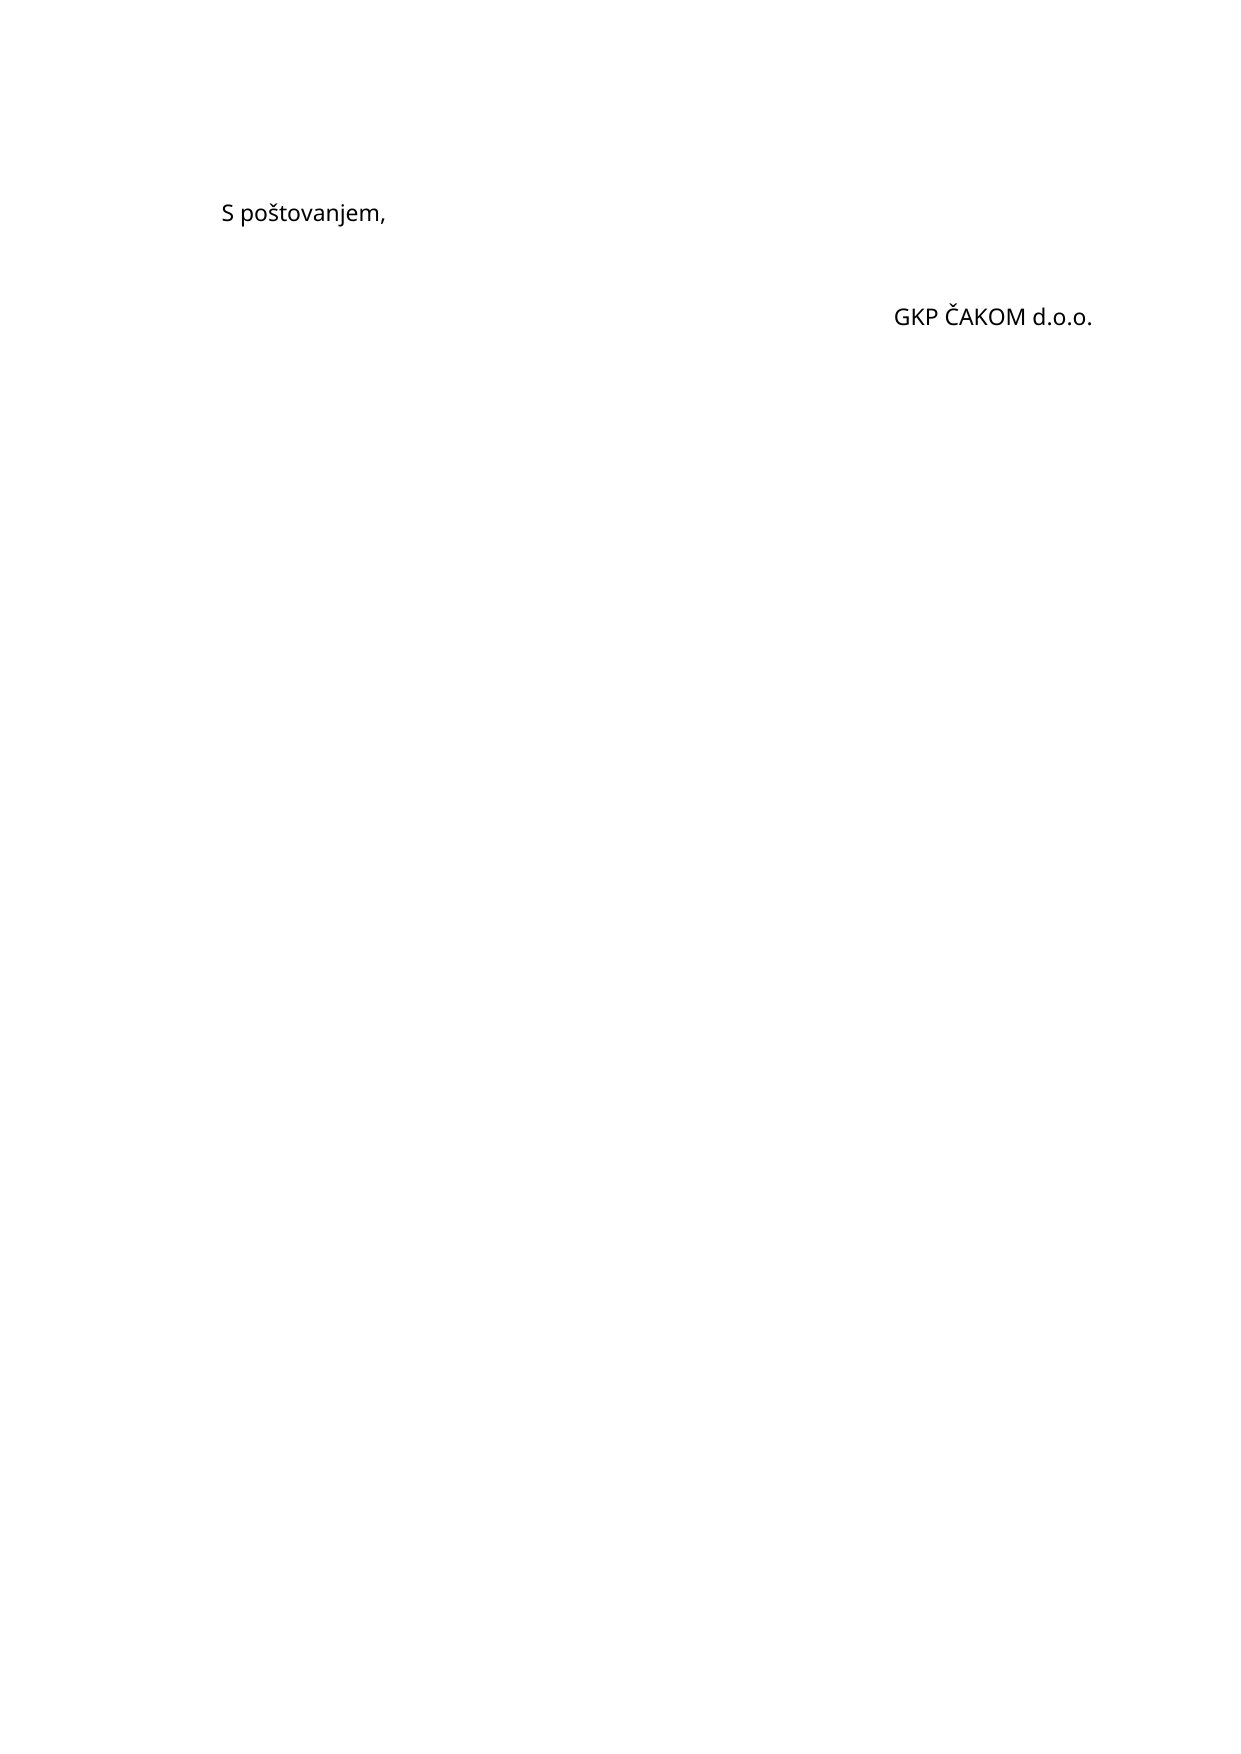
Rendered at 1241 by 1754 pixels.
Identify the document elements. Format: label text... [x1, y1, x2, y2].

text S poštovanjem, [148, 196, 1093, 228]
text GKP ČAKOM d.o.o. [148, 301, 1093, 332]
